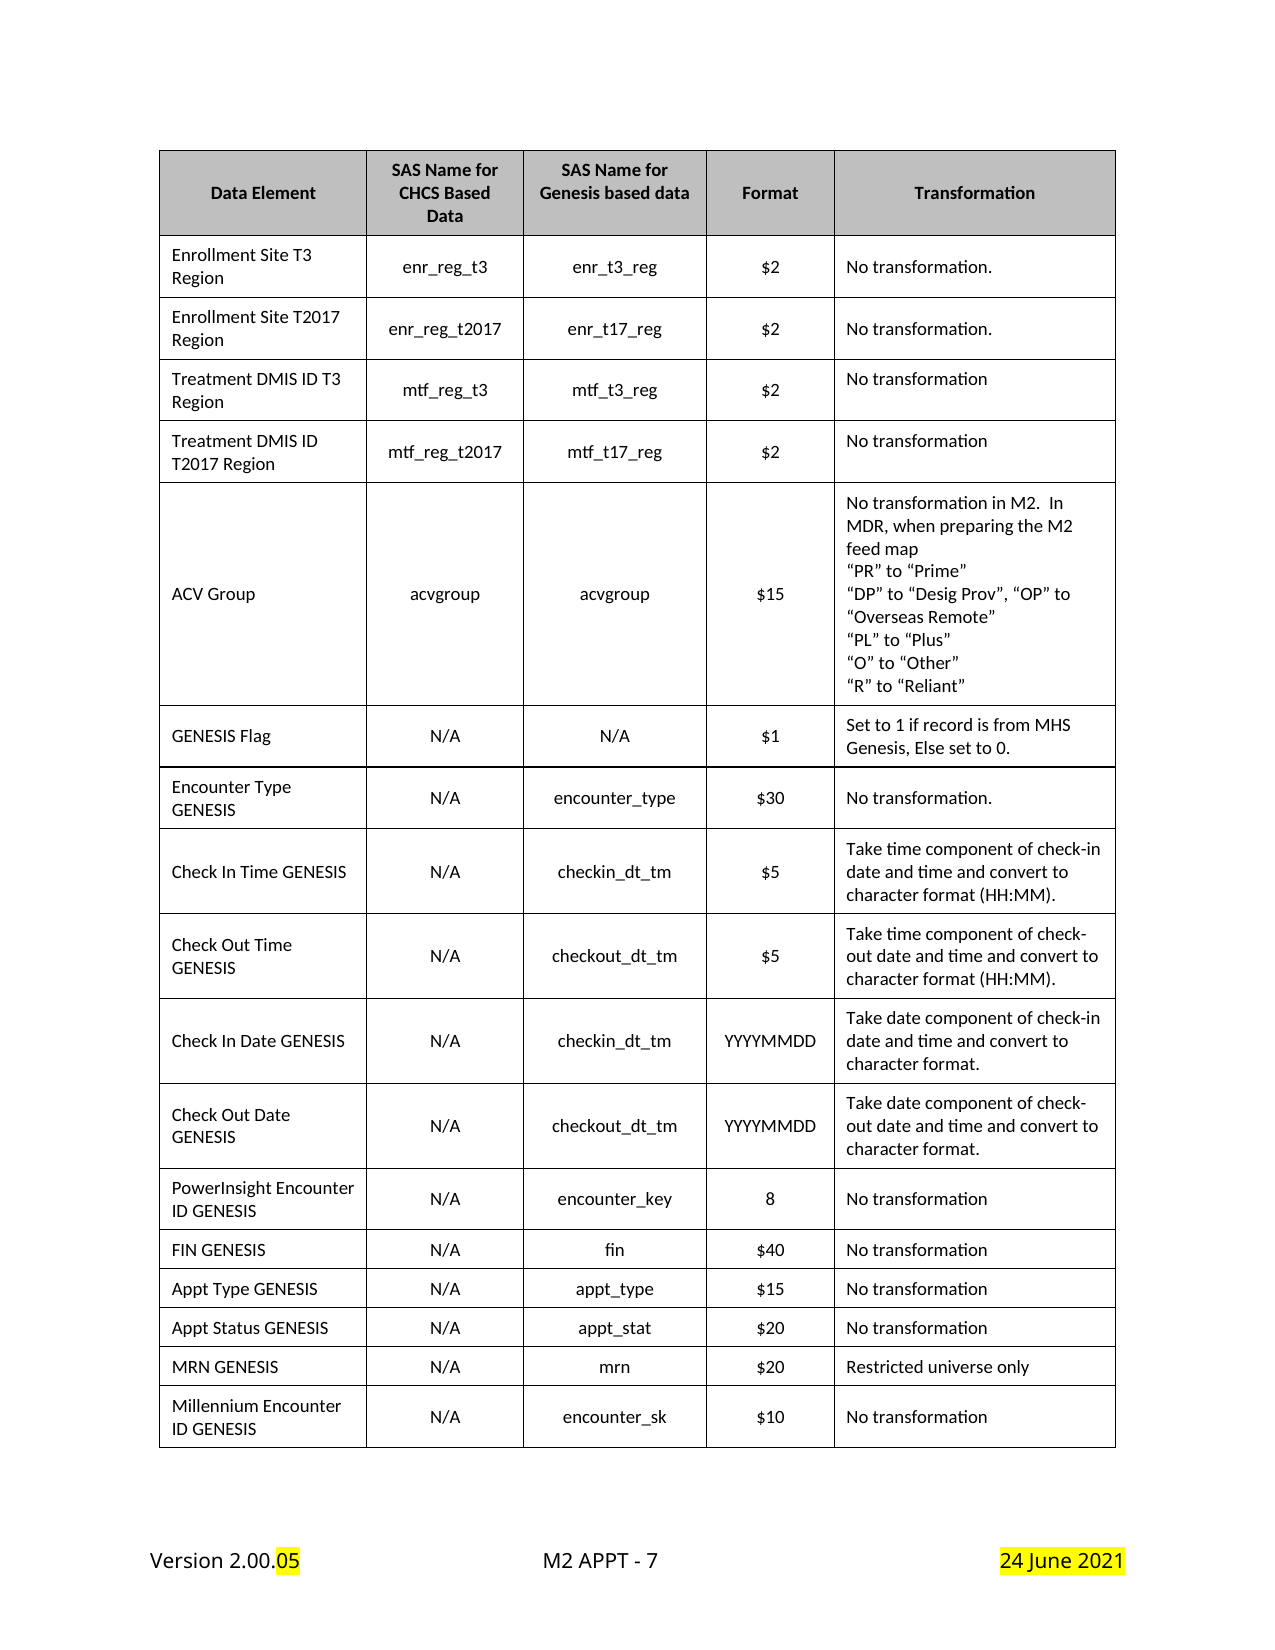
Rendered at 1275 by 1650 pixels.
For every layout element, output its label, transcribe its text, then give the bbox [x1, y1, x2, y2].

table_cell $5 [707, 829, 834, 913]
table_cell $15 [707, 1269, 834, 1307]
table_header Format [707, 151, 834, 235]
table_cell N/A [367, 1386, 523, 1447]
table_cell encounter_key [524, 1169, 706, 1229]
table_cell Appt Type GENESIS [160, 1269, 366, 1307]
table_header SAS Name for Genesis based data [524, 151, 706, 235]
table_cell mtf_t17_reg [524, 421, 706, 482]
table_cell $2 [707, 298, 834, 358]
table_cell N/A [524, 706, 706, 766]
table_cell ACV Group [160, 483, 366, 704]
table_cell N/A [367, 914, 523, 998]
table_cell Take date component of check-out date and time and convert to character format. [835, 1084, 1115, 1167]
table_cell Set to 1 if record is from MHS Genesis, Else set to 0. [835, 706, 1115, 766]
table_cell appt_stat [524, 1308, 706, 1346]
table_cell Millennium Encounter ID GENESIS [160, 1386, 366, 1447]
table_cell N/A [367, 706, 523, 766]
table_cell mtf_reg_t3 [367, 360, 523, 420]
table_cell checkin_dt_tm [524, 999, 706, 1083]
table_cell acvgroup [524, 483, 706, 704]
table_cell $40 [707, 1230, 834, 1268]
table_cell acvgroup [367, 483, 523, 704]
table_cell No transformation. [835, 236, 1115, 297]
table_cell Check Out Time GENESIS [160, 914, 366, 998]
table_cell Restricted universe only [835, 1347, 1115, 1385]
table_cell Take time component of check-in date and time and convert to character format (HH:MM). [835, 829, 1115, 913]
table_cell $2 [707, 421, 834, 482]
table_cell Take time component of check-out date and time and convert to character format (HH:MM). [835, 914, 1115, 998]
table_cell $10 [707, 1386, 834, 1447]
table_cell $20 [707, 1308, 834, 1346]
table_cell checkout_dt_tm [524, 914, 706, 998]
table_cell $30 [707, 768, 834, 828]
table_cell N/A [367, 1347, 523, 1385]
table_cell N/A [367, 1230, 523, 1268]
table_cell Take date component of check-in date and time and convert to character format. [835, 999, 1115, 1083]
table_cell No transformation [835, 1230, 1115, 1268]
table_cell N/A [367, 829, 523, 913]
table_cell enr_reg_t3 [367, 236, 523, 297]
table_header SAS Name for CHCS Based Data [367, 151, 523, 235]
table_cell No transformation [835, 1269, 1115, 1307]
table_cell N/A [367, 999, 523, 1083]
table_cell No transformation in M2. In MDR, when preparing the M2 feed map “PR” to “Prime” “DP” to “Desig Prov”, “OP” to “Overseas Remote” “PL” to “Plus” “O” to “Other” “R” to “Reliant” [835, 483, 1115, 704]
table_cell Check In Date GENESIS [160, 999, 366, 1083]
table_cell PowerInsight Encounter ID GENESIS [160, 1169, 366, 1229]
table_cell No transformation. [835, 768, 1115, 828]
table_cell N/A [367, 1308, 523, 1346]
table_cell $5 [707, 914, 834, 998]
table_cell $20 [707, 1347, 834, 1385]
table_cell YYYYMMDD [707, 1084, 834, 1167]
table_cell mrn [524, 1347, 706, 1385]
table_cell No transformation [835, 1169, 1115, 1229]
table_cell encounter_type [524, 768, 706, 828]
table_cell appt_type [524, 1269, 706, 1307]
table_cell Enrollment Site T3 Region [160, 236, 366, 297]
table_cell N/A [367, 1269, 523, 1307]
table_cell $2 [707, 236, 834, 297]
table_cell checkin_dt_tm [524, 829, 706, 913]
table_cell Treatment DMIS ID T3 Region [160, 360, 366, 420]
table_cell Check In Time GENESIS [160, 829, 366, 913]
table_cell MRN GENESIS [160, 1347, 366, 1385]
table_cell enr_reg_t2017 [367, 298, 523, 358]
table_cell No transformation. [835, 298, 1115, 358]
table_header Data Element [160, 151, 366, 235]
table_cell GENESIS Flag [160, 706, 366, 766]
table_cell $15 [707, 483, 834, 704]
table_cell Encounter Type GENESIS [160, 768, 366, 828]
table_cell YYYYMMDD [707, 999, 834, 1083]
table_cell $2 [707, 360, 834, 420]
table_cell Check Out Date GENESIS [160, 1084, 366, 1167]
table_cell No transformation [835, 360, 1115, 420]
table_cell Enrollment Site T2017 Region [160, 298, 366, 358]
table_cell FIN GENESIS [160, 1230, 366, 1268]
table_cell N/A [367, 1169, 523, 1229]
table_cell No transformation [835, 1386, 1115, 1447]
table_cell Treatment DMIS ID T2017 Region [160, 421, 366, 482]
table_cell mtf_t3_reg [524, 360, 706, 420]
table_cell Appt Status GENESIS [160, 1308, 366, 1346]
table_cell checkout_dt_tm [524, 1084, 706, 1167]
table_cell enr_t3_reg [524, 236, 706, 297]
table_cell fin [524, 1230, 706, 1268]
table_cell N/A [367, 768, 523, 828]
table_cell No transformation [835, 1308, 1115, 1346]
table_cell N/A [367, 1084, 523, 1167]
table_header Transformation [835, 151, 1115, 235]
table_cell enr_t17_reg [524, 298, 706, 358]
table_cell No transformation [835, 421, 1115, 482]
table_cell mtf_reg_t2017 [367, 421, 523, 482]
table_cell $1 [707, 706, 834, 766]
table_cell encounter_sk [524, 1386, 706, 1447]
table_cell 8 [707, 1169, 834, 1229]
